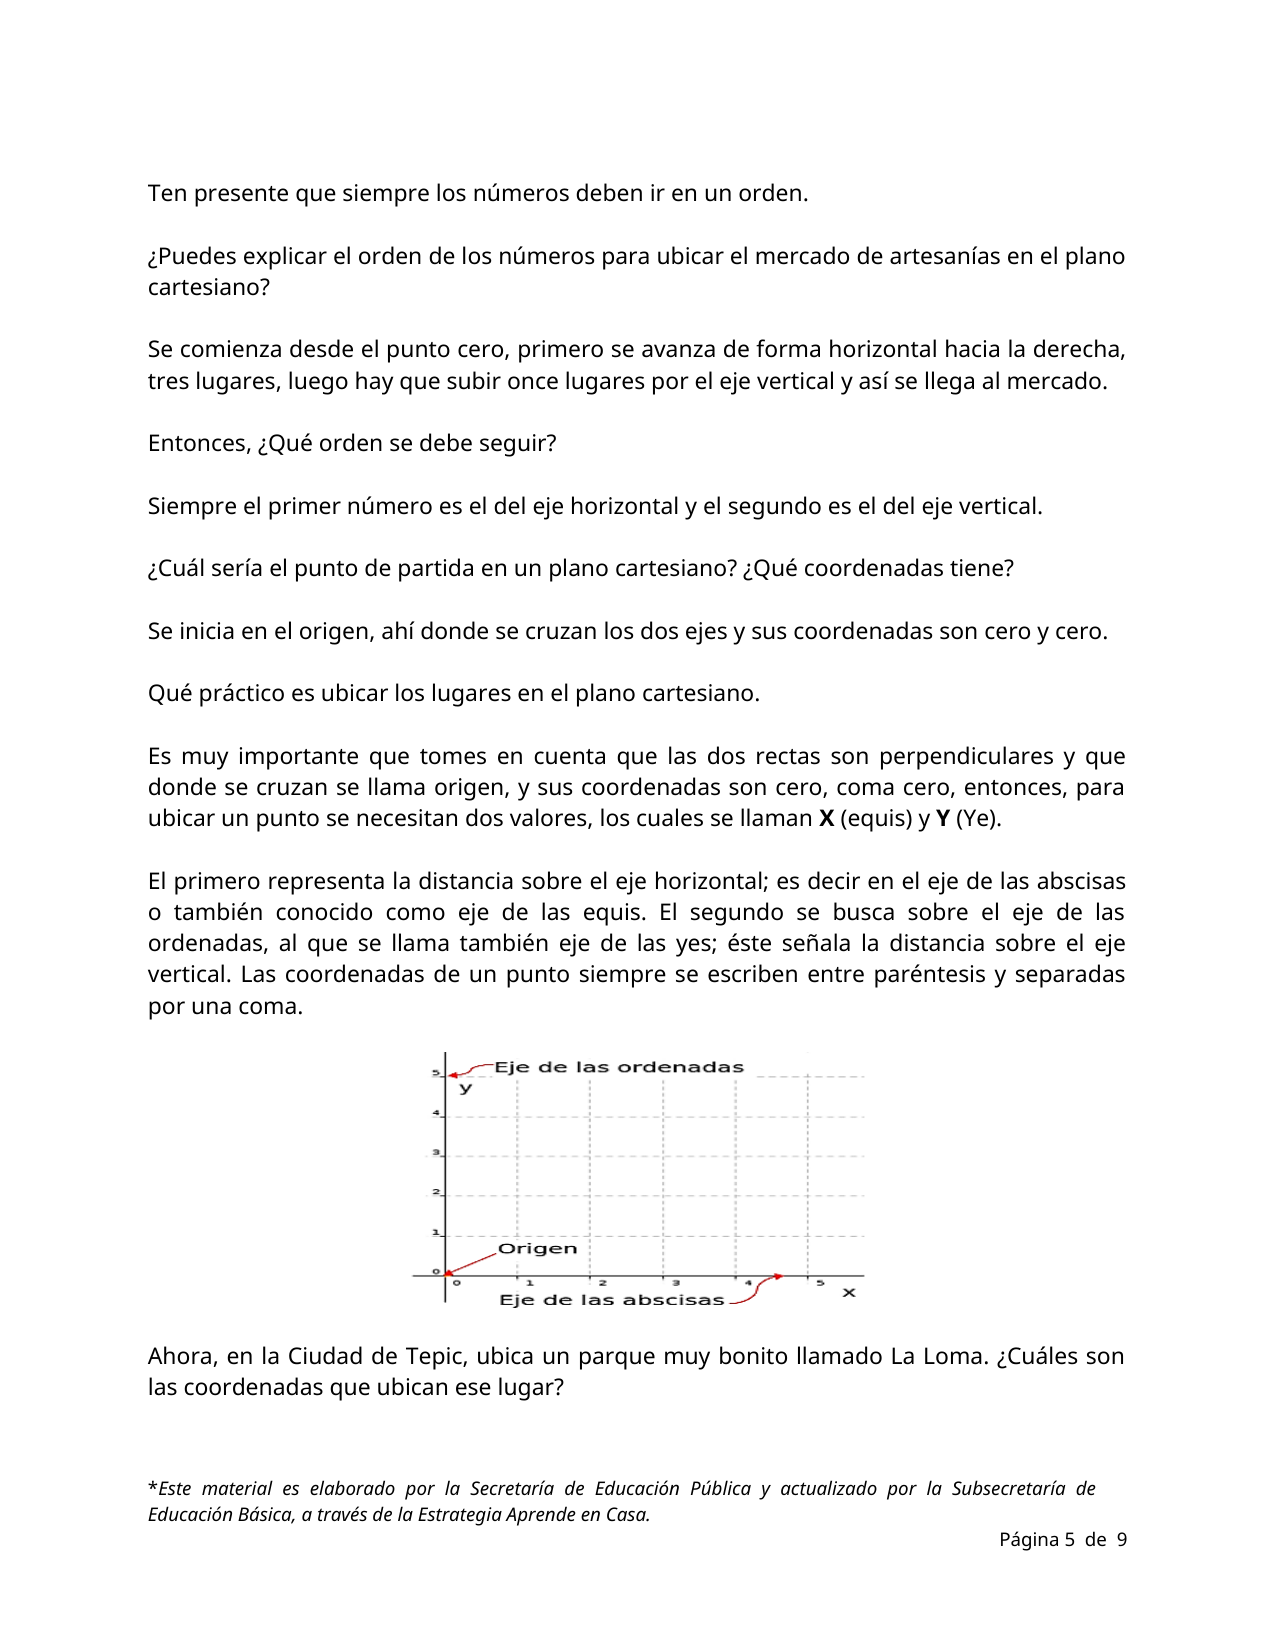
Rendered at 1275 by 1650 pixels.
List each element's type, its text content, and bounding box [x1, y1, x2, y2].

text Qué práctico es ubicar los lugares en el plano cartesiano. [148, 677, 1127, 708]
picture [409, 1052, 866, 1309]
text Se comienza desde el punto cero, primero se avanza de forma horizontal hacia la derecha, tres lugares, luego hay que subir once lugares por el eje vertical y así se llega al mercado. [148, 333, 1127, 396]
text Es muy importante que tomes en cuenta que las dos rectas son perpendiculares y que donde se cruzan se llama origen, y sus coordenadas son cero, coma cero, entonces, para ubicar un punto se necesitan dos valores, los cuales se llaman X (equis) y Y (Ye). [148, 740, 1127, 833]
text Entonces, ¿Qué orden se debe seguir? [148, 427, 1127, 458]
text Ahora, en la Ciudad de Tepic, ubica un parque muy bonito llamado La Loma. ¿Cuáles son las coordenadas que ubican ese lugar? [148, 1340, 1127, 1402]
text ¿Cuál sería el punto de partida en un plano cartesiano? ¿Qué coordenadas tiene? [148, 552, 1127, 583]
text ¿Puedes explicar el orden de los números para ubicar el mercado de artesanías en el plano cartesiano? [148, 240, 1127, 302]
text El primero representa la distancia sobre el eje horizontal; es decir en el eje de las abscisas o también conocido como eje de las equis. El segundo se busca sobre el eje de las ordenadas, al que se llama también eje de las yes; éste señala la distancia sobre el eje vertical. Las coordenadas de un punto siempre se escriben entre paréntesis y separadas por una coma. [148, 865, 1127, 1021]
text Ten presente que siempre los números deben ir en un orden. [148, 177, 1127, 208]
text Se inicia en el origen, ahí donde se cruzan los dos ejes y sus coordenadas son cero y cero. [148, 615, 1127, 646]
text Siempre el primer número es el del eje horizontal y el segundo es el del eje vertical. [148, 490, 1127, 521]
